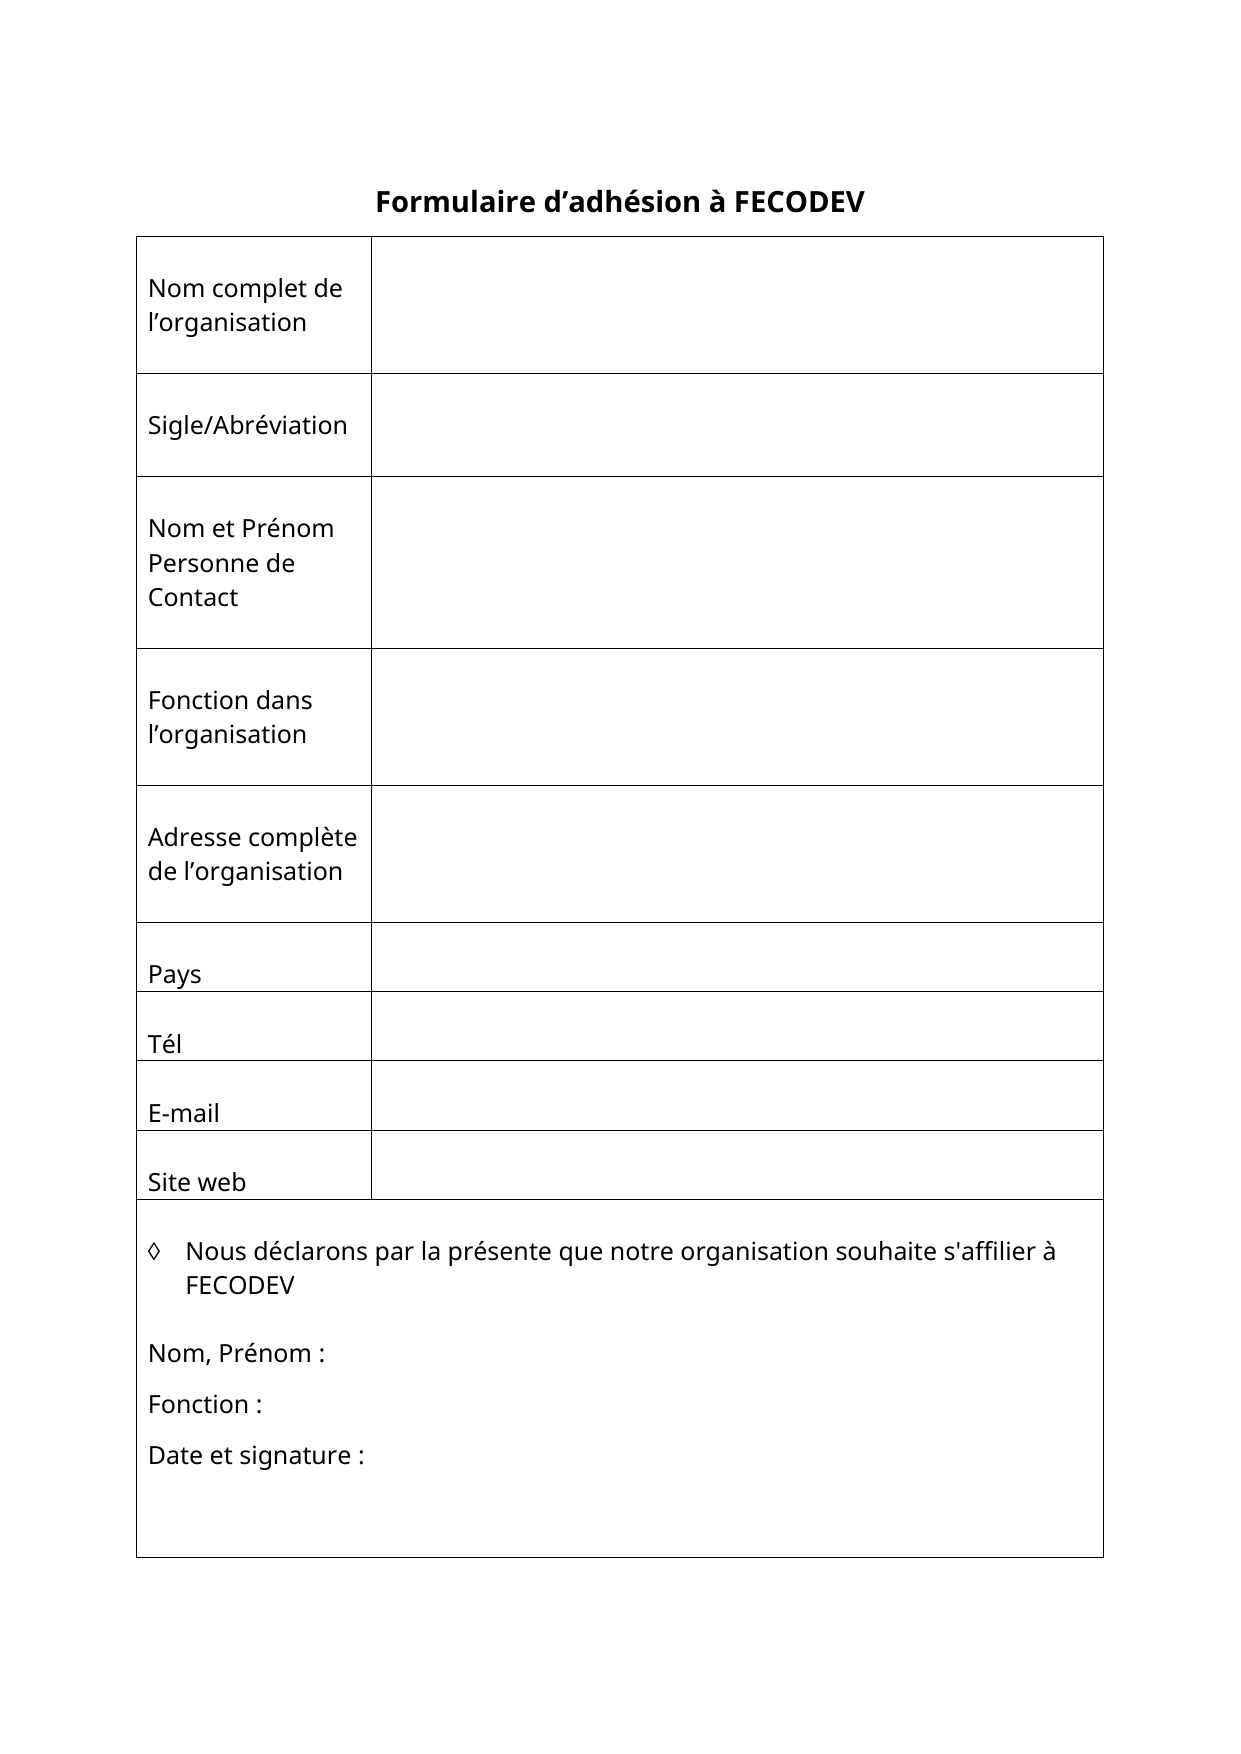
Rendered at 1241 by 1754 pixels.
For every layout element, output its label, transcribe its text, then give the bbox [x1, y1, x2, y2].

table_cell [372, 786, 1103, 922]
table_cell [372, 992, 1103, 1060]
table_cell Nom et Prénom Personne de Contact [137, 477, 371, 647]
table_cell Tél [137, 992, 371, 1060]
table_cell [372, 477, 1103, 647]
table_cell Sigle/Abréviation [137, 374, 371, 476]
table_cell [372, 374, 1103, 476]
table_cell Adresse complète de l’organisation [137, 786, 371, 922]
table_header Nom complet de l’organisation [137, 237, 371, 373]
table_cell Fonction dans l’organisation [137, 649, 371, 785]
table_cell [372, 1131, 1103, 1199]
table_cell E-mail [137, 1061, 371, 1129]
table_cell Pays [137, 923, 371, 991]
text Formulaire d’adhésion à FECODEV [148, 182, 1093, 221]
table_cell Site web [137, 1131, 371, 1199]
table_cell [372, 649, 1103, 785]
table_cell [372, 1061, 1103, 1129]
table_cell [372, 923, 1103, 991]
table_header [372, 237, 1103, 373]
table_cell Nous déclarons par la présente que notre organisation souhaite s'affilier à FECODEV Nom, Prénom : Fonction : Date et signature : [137, 1200, 1103, 1557]
